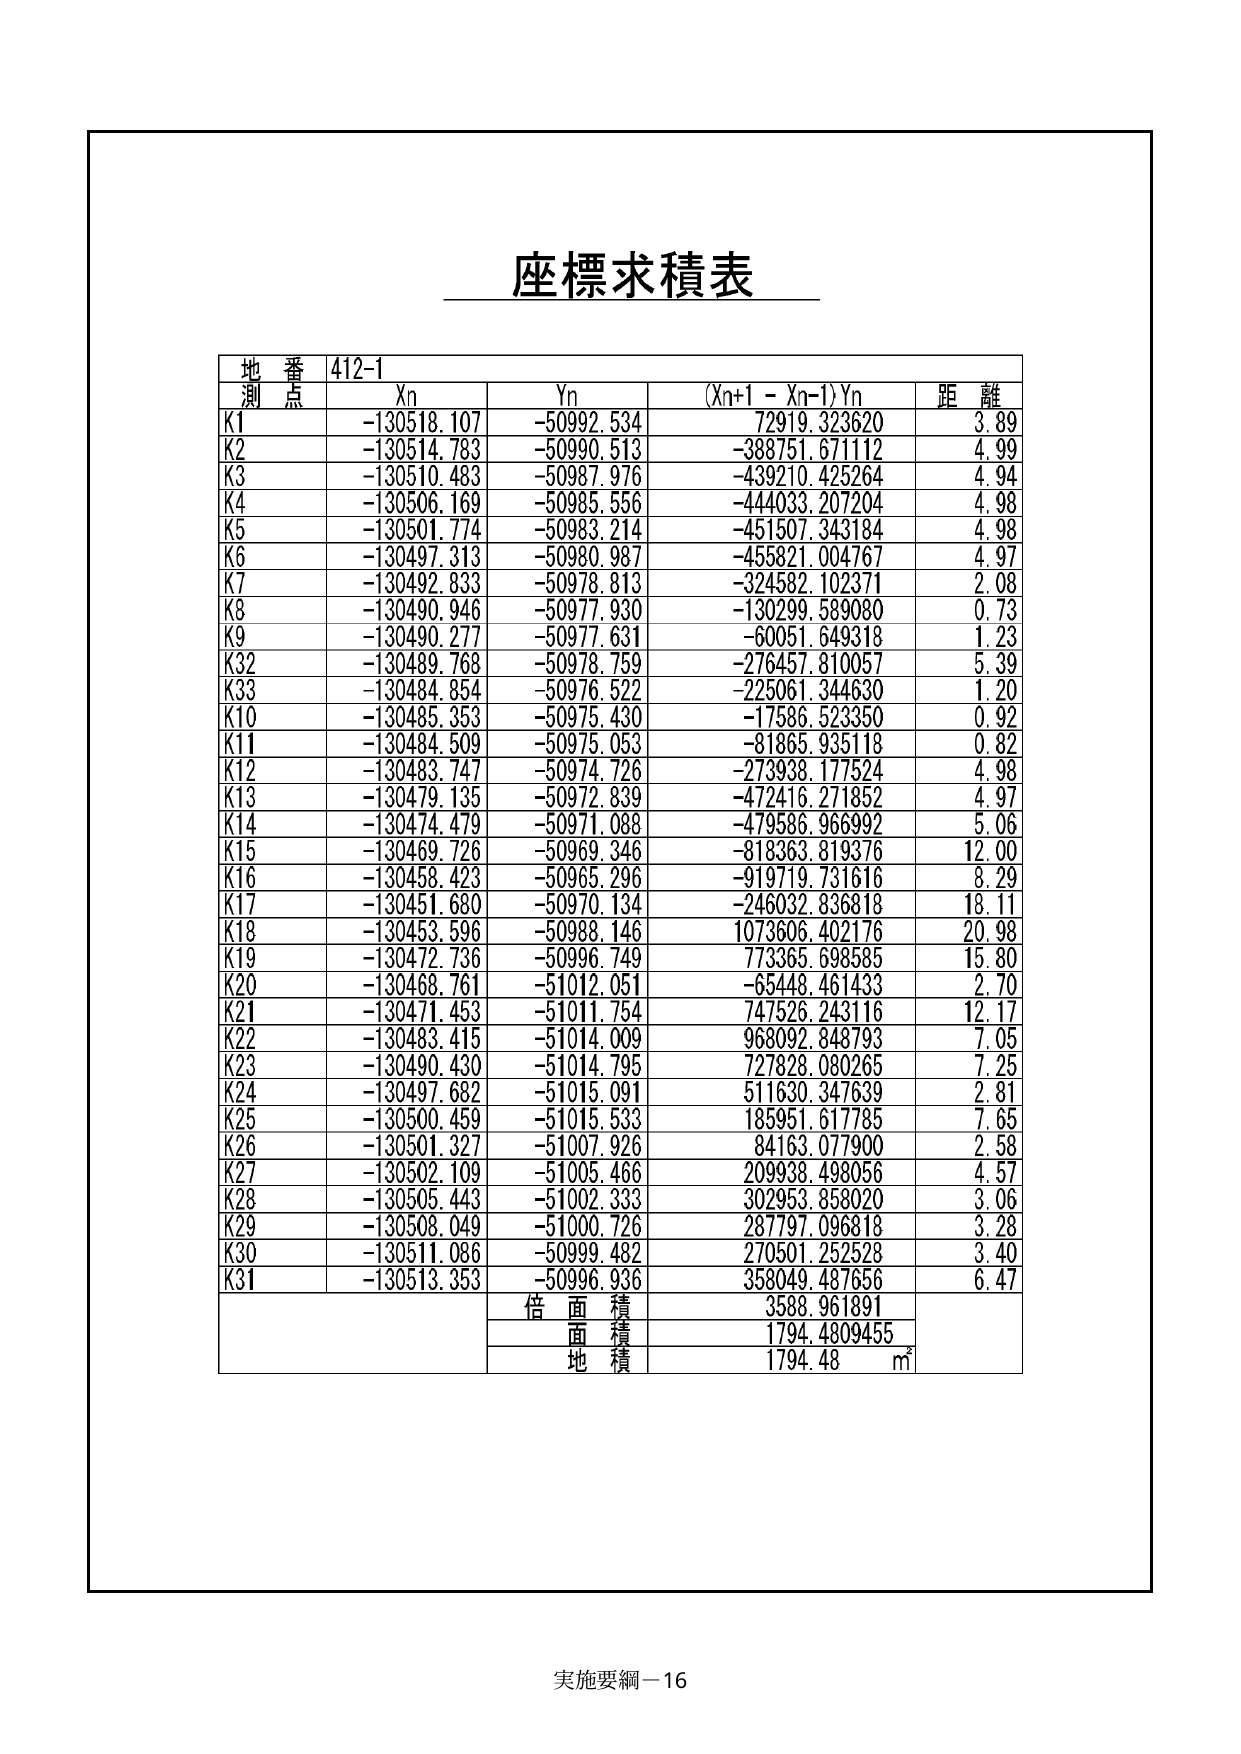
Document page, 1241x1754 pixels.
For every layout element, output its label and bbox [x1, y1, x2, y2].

table_header [90, 133, 1150, 1590]
picture [197, 187, 1045, 1397]
